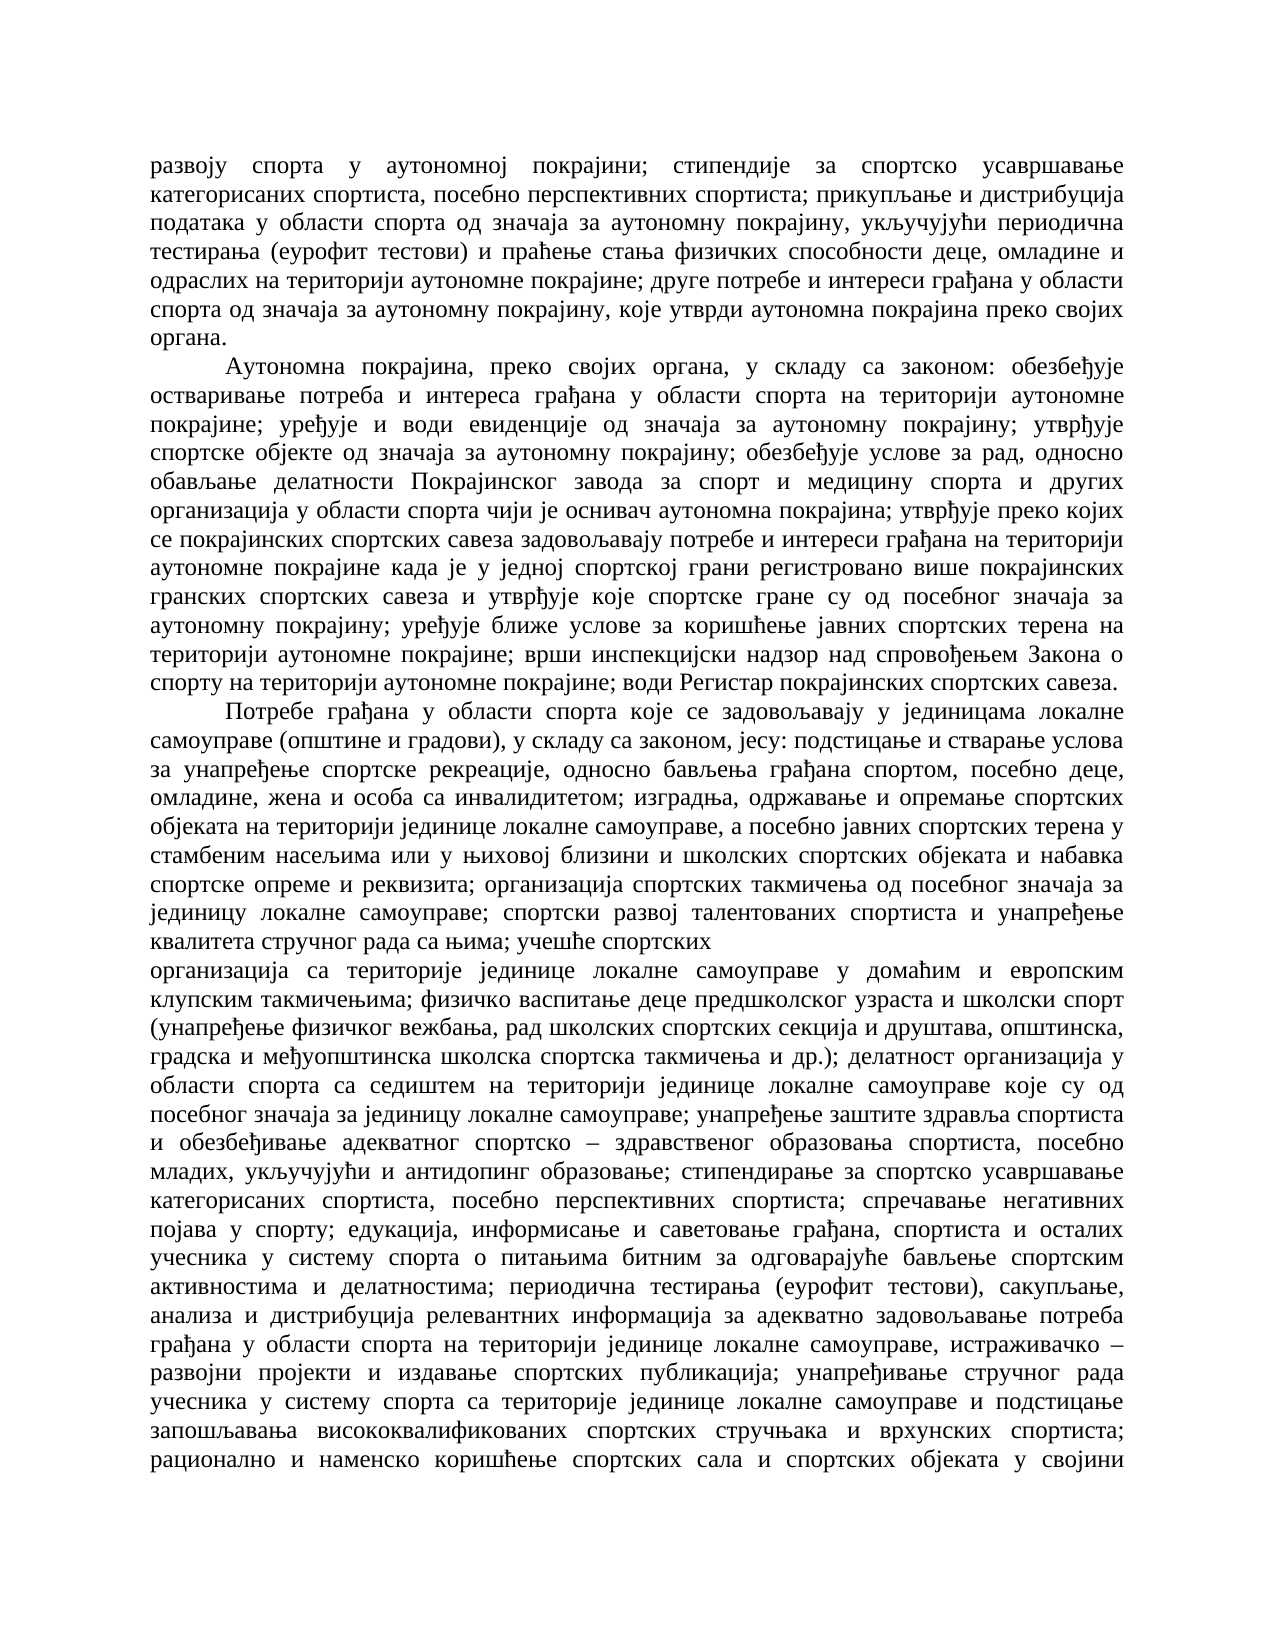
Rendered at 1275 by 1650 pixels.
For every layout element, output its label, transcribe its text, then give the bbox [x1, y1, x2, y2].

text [150, 150, 1125, 351]
text Аутономна покрајина, преко својих органа, у складу са законом: обезбеђује остваривање потреба и интереса грађана у области спорта на територији аутономне покрајине; уређује и води евиденције од значаја за аутономну покрајину; утврђује спортске објекте од значаја за аутономну покрајину; обезбеђује услове за рад, односно обављање делатности Покрајинског завода за спорт и медицину спорта и других организација у области спорта чији је оснивач аутономна покрајина; утврђује преко којих се покрајинских спортских савеза задовољавају потребе и интереси грађана на територији аутономне покрајине када је у једној спортској грани регистровано више покрајинских гранских спортских савеза и утврђује које спортске гране су од посебног значаја за аутономну покрајину; уређује ближе услове за коришћење јавних спортских терена на територији аутономне покрајине; врши инспекцијски надзор над спровођењем Закона о спорту на територији аутономне покрајине; води Регистар покрајинских спортских савеза. [150, 351, 1125, 696]
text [150, 955, 1125, 1472]
text Потребе грађана у области спорта које се задовољавају у јединицама локалне самоуправе (општине и градови), у складу са законом, јесу: подстицање и стварање услова за унапређење спортске рекреације, односно бављења грађана спортом, посебно деце, омладине, жена и особа са инвалидитетом; изградња, одржавање и опремање спортских објеката на територији јединице локалне самоуправе, а посебно јавних спортских терена у стамбеним насељима или у њиховој близини и школских спортских објеката и набавка спортске опреме и реквизита; организација спортских такмичења од посебног значаја за јединицу локалне самоуправе; спортски развој талентованих спортиста и унапређење квалитета стручног рада са њима; учешће спортских [150, 696, 1125, 955]
